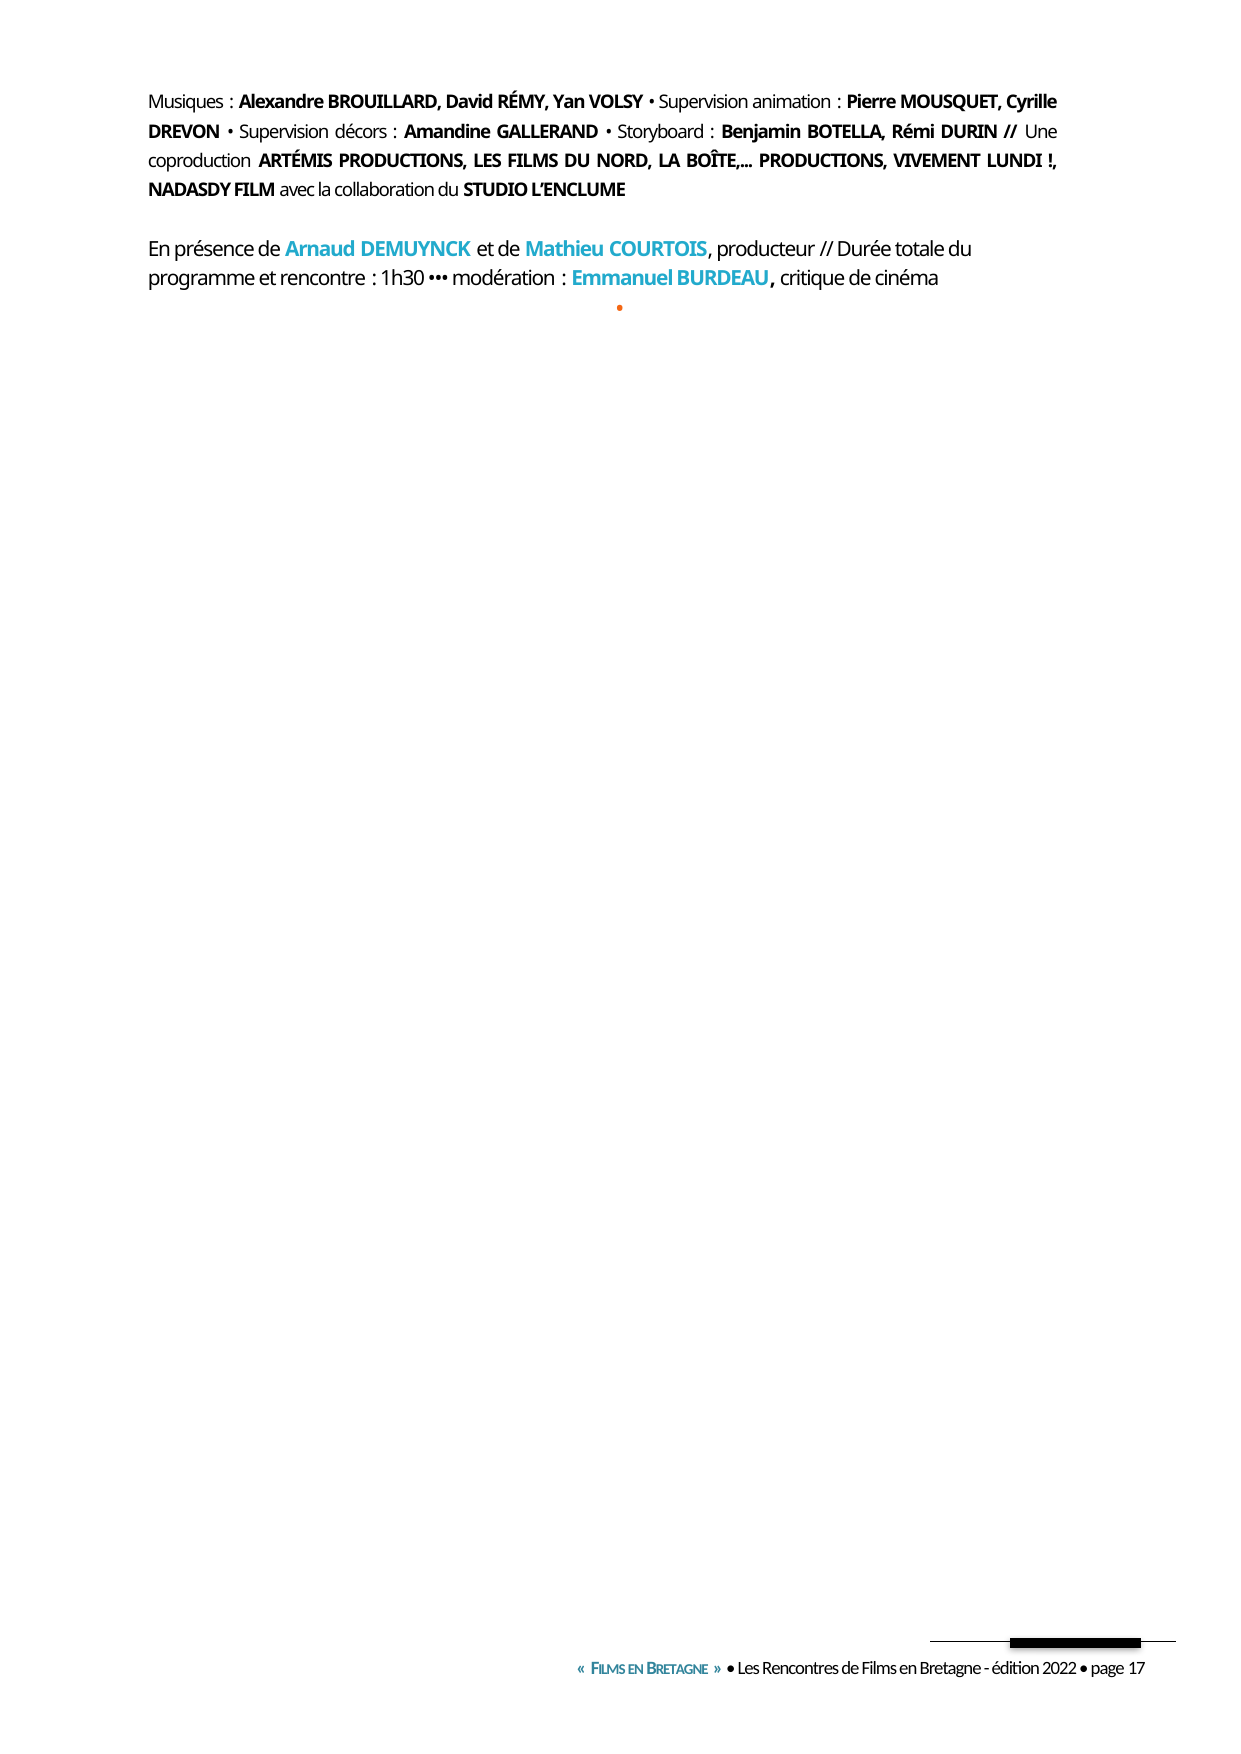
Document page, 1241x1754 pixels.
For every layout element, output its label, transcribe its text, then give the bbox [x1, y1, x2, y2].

text En présence de Arnaud Demuynck et de Mathieu Courtois, producteur // Durée totale du programme et rencontre : 1h30 ••• modération : Emmanuel BURDEAU, critique de cinéma [148, 206, 1058, 291]
text • [148, 291, 1092, 325]
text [148, 89, 1058, 202]
